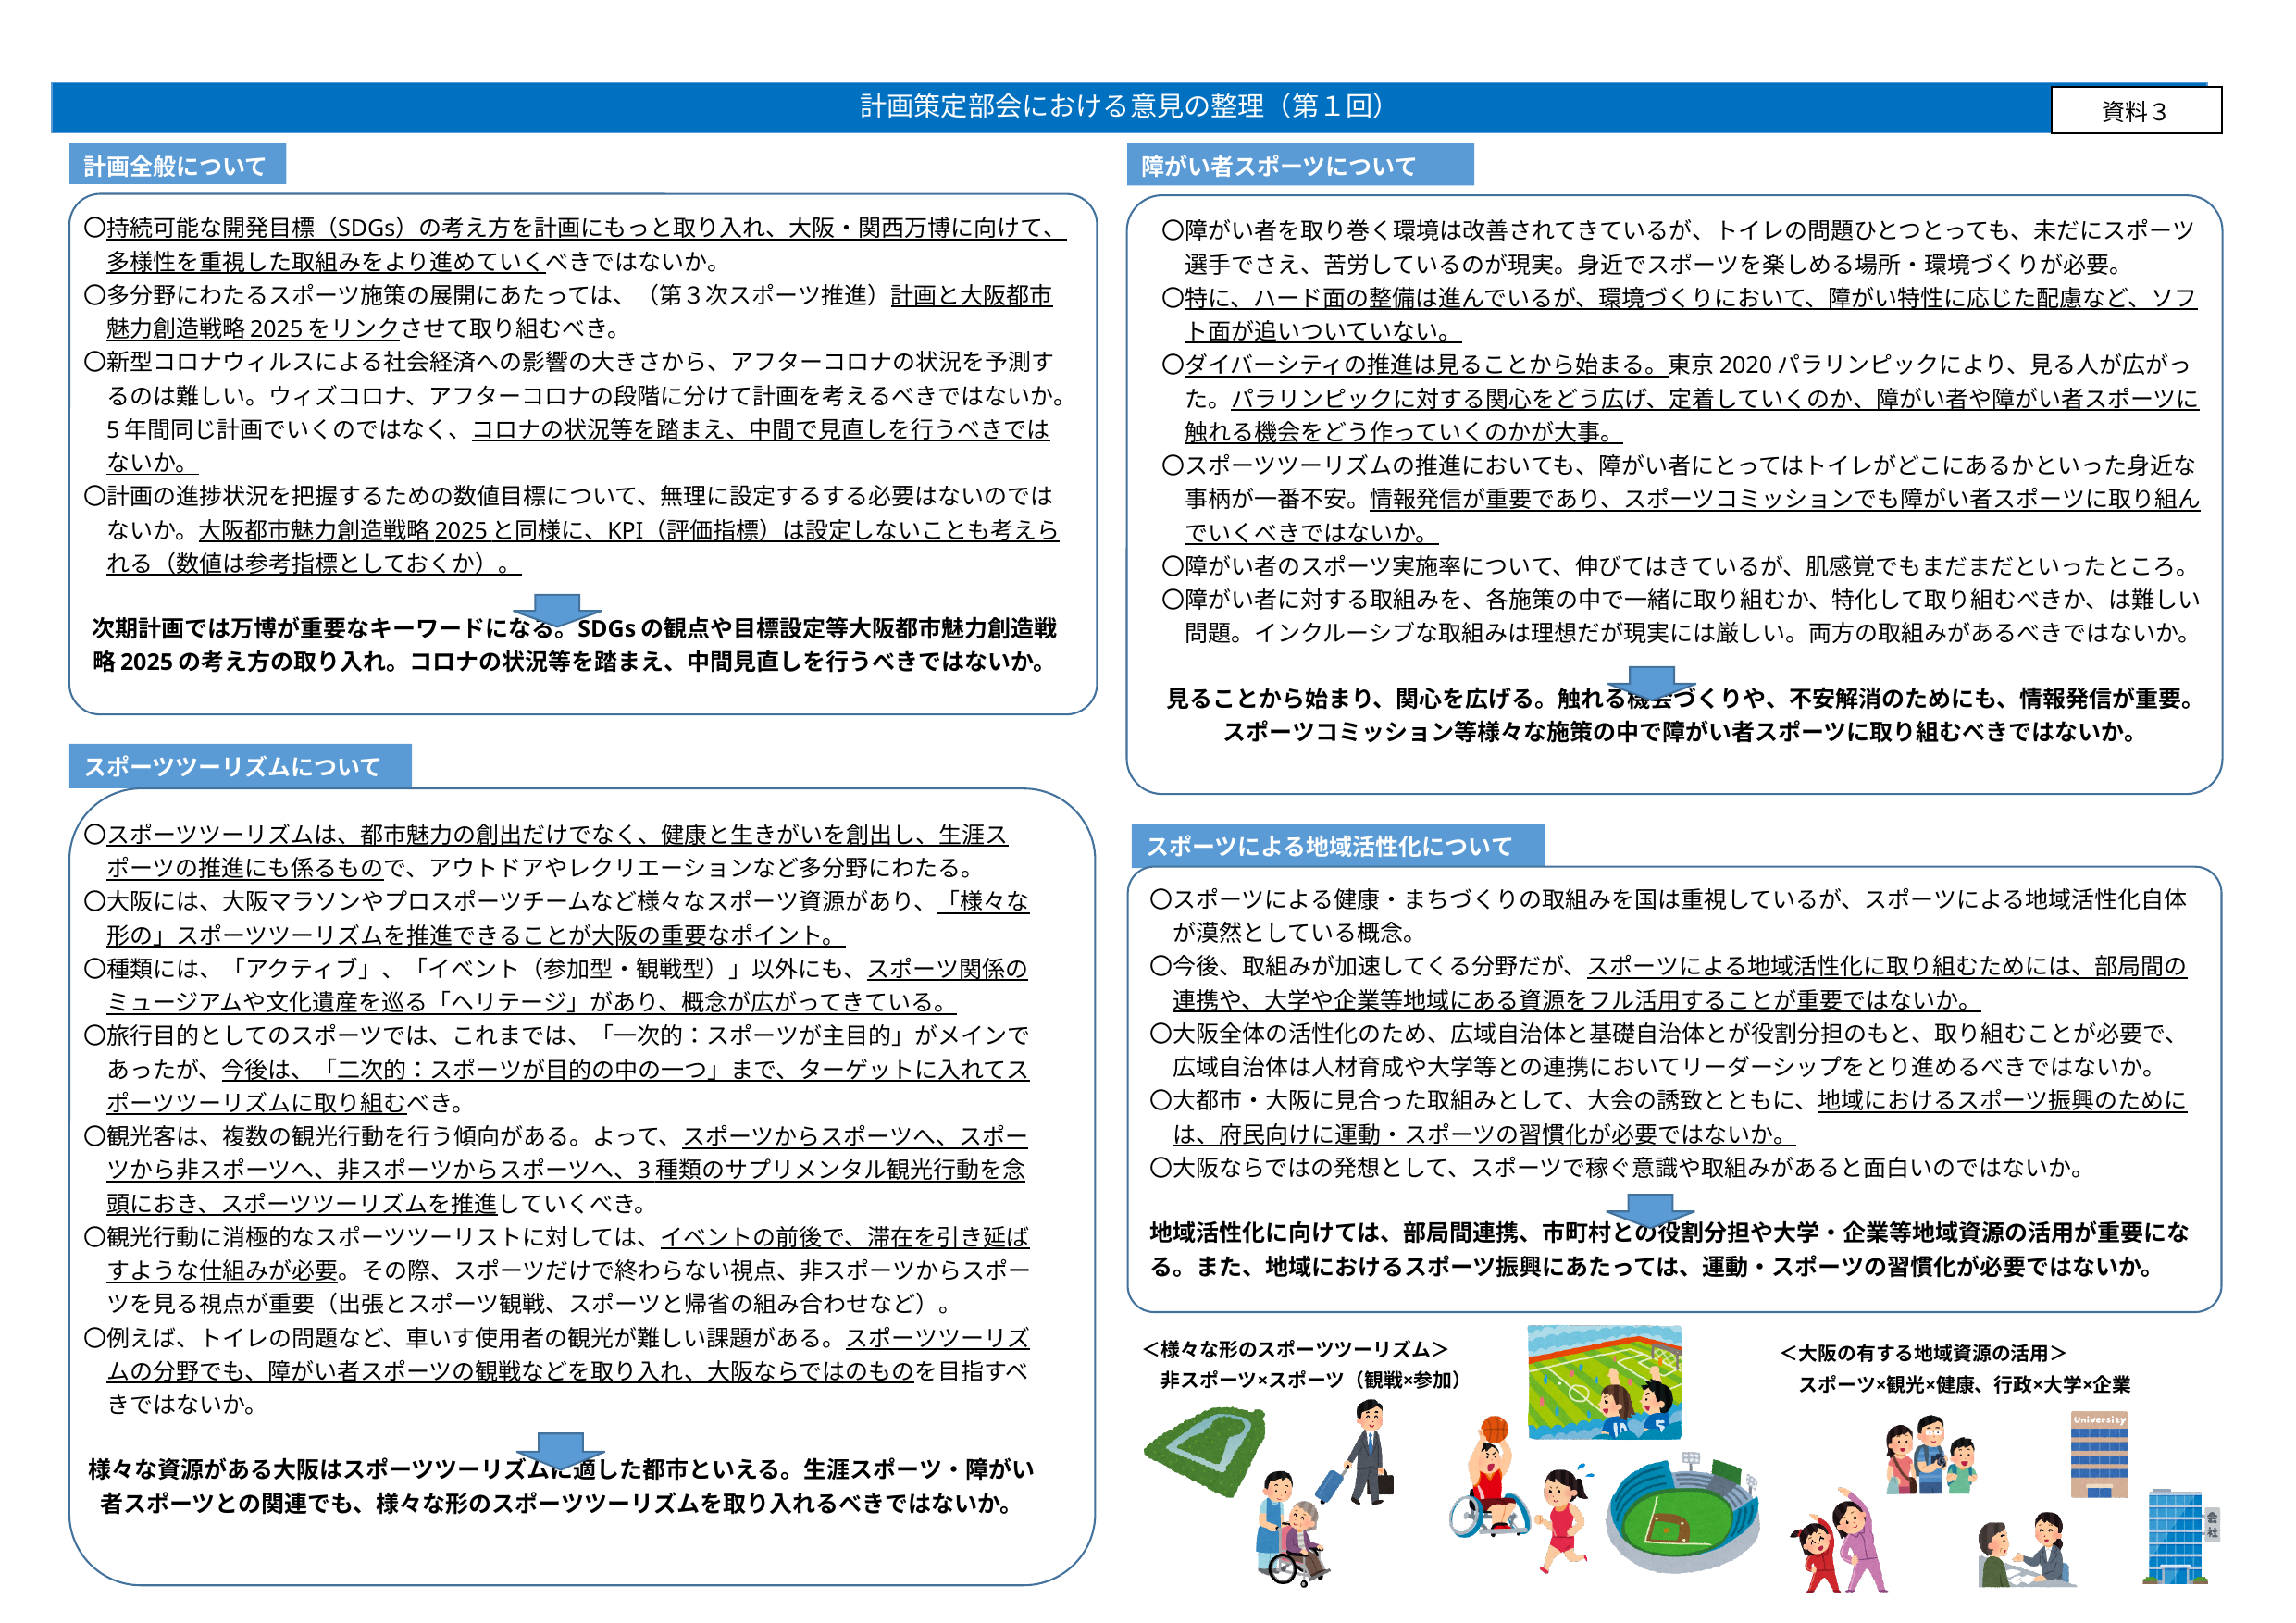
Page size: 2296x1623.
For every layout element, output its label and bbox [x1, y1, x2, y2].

picture [2063, 1406, 2134, 1502]
picture [2135, 1486, 2227, 1587]
picture [1976, 1506, 2079, 1592]
picture [1140, 1390, 1400, 1590]
picture [1785, 1406, 1980, 1596]
picture [1440, 1321, 1762, 1578]
